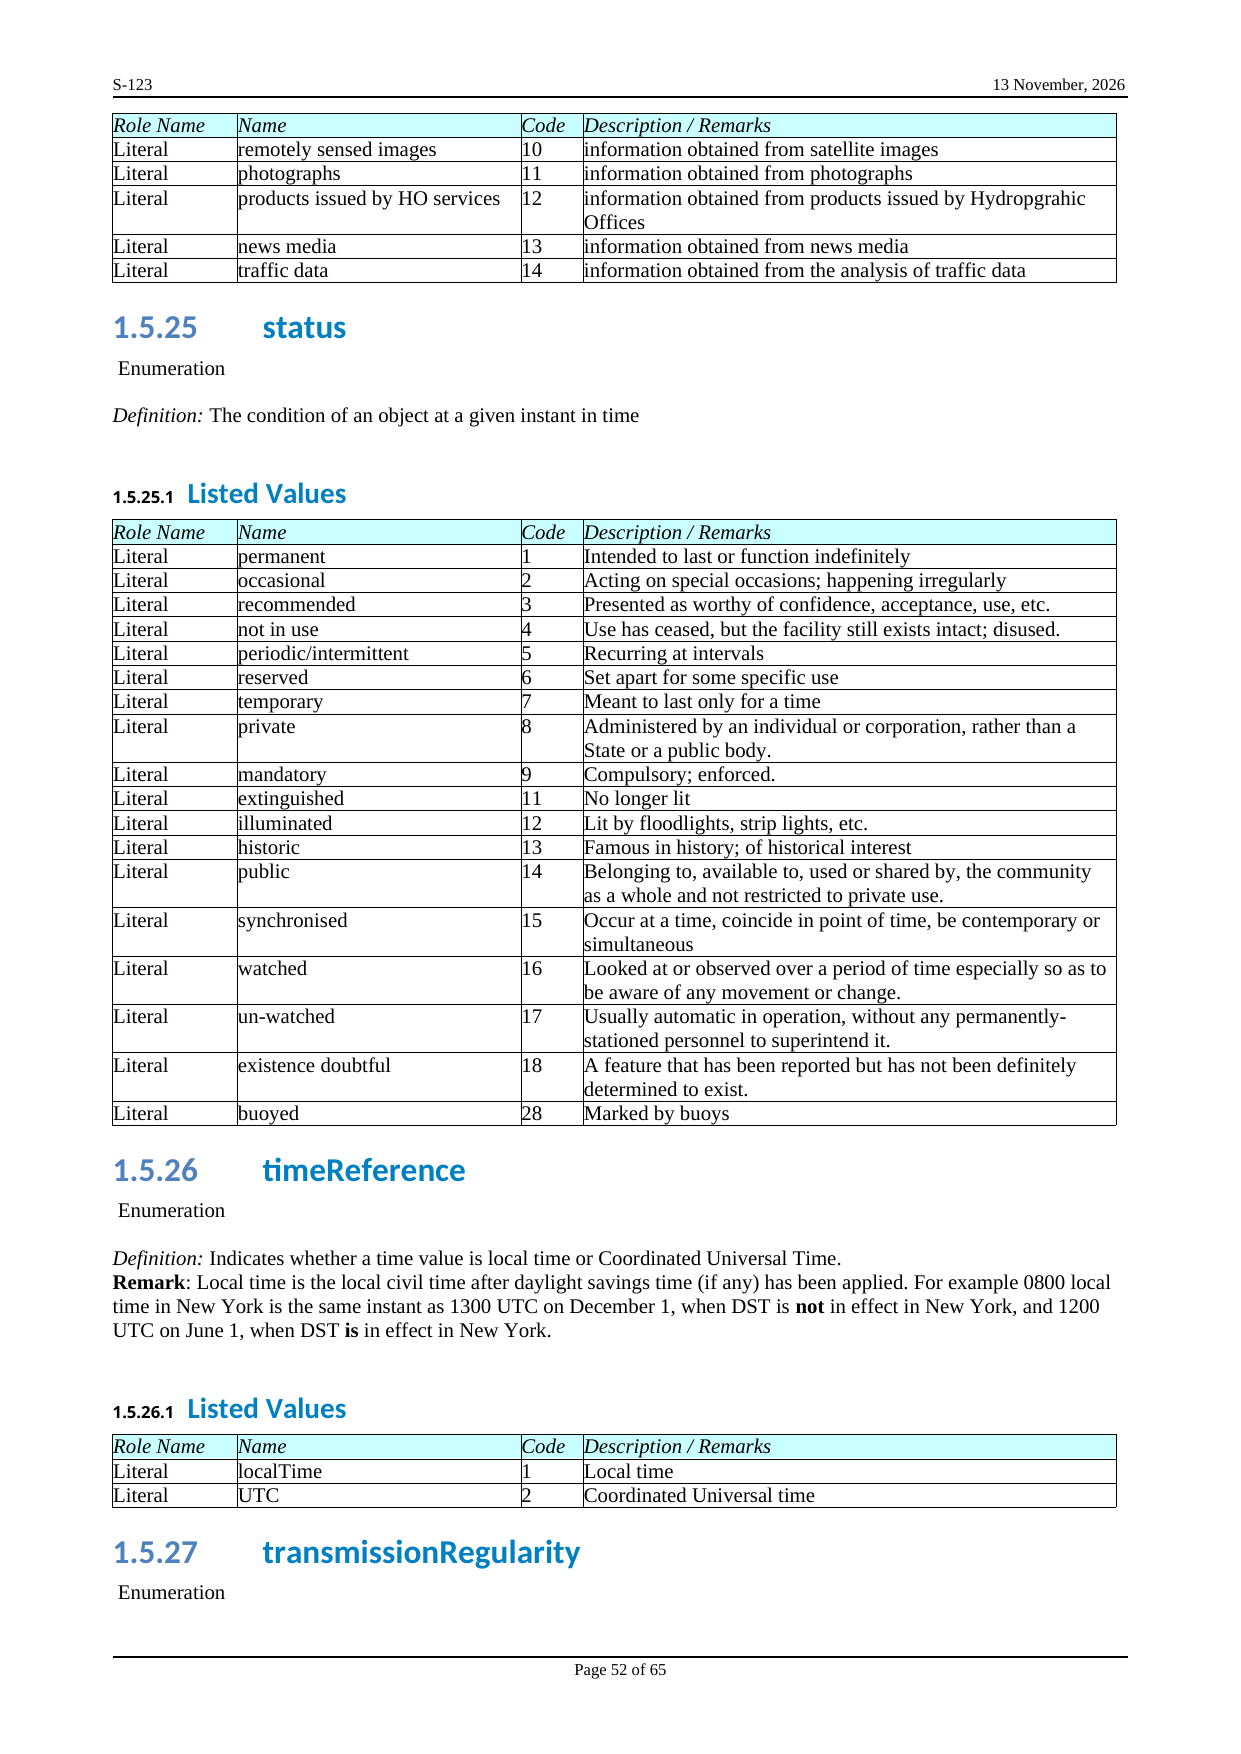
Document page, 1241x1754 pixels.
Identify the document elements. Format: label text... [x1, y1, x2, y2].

text Enumeration [112, 355, 1128, 379]
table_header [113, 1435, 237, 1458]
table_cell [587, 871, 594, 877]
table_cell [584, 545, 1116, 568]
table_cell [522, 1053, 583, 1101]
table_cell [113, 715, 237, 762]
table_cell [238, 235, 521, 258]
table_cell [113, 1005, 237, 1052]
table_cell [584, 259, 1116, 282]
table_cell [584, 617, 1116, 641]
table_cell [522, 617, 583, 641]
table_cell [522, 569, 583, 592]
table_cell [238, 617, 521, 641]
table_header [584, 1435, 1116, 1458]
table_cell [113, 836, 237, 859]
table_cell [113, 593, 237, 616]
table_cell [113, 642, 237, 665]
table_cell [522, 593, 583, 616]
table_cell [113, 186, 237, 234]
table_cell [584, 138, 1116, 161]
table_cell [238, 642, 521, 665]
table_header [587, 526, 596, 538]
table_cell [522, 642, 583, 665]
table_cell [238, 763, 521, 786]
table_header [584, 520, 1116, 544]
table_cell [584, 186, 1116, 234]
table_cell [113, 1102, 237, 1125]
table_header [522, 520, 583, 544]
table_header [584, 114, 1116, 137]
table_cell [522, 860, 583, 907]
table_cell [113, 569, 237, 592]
subtitle transmissionRegularity [112, 1531, 1128, 1572]
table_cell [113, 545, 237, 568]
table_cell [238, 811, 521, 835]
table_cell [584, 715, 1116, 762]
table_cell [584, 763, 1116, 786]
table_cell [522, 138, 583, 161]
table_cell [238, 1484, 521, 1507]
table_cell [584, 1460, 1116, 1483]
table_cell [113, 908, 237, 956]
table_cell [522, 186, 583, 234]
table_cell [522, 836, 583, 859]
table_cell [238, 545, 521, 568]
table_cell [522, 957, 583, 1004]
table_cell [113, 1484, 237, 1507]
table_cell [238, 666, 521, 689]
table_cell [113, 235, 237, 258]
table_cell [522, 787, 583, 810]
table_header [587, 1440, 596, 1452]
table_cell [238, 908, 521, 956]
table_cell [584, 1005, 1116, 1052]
text Definition: Indicates whether a time value is local time or Coordinated Universal Time. [112, 1246, 1128, 1270]
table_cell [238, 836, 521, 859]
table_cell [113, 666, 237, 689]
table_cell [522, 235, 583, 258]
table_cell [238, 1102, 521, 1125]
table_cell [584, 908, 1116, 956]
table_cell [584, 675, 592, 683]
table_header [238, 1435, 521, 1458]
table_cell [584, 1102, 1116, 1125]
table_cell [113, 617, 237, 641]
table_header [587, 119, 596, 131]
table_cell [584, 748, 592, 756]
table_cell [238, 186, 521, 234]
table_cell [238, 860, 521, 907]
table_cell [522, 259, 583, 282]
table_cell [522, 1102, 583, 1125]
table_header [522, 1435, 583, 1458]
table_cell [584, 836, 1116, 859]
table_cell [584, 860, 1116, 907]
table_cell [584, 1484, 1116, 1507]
text Remark: Local time is the local civil time after daylight savings time (if any) has been applied. For example 0800 local time in New York is the same instant as 1300 UTC on December 1, when DST is not in effect in New York, and 1200 UTC on June 1, when DST is in effect in New York. [112, 1270, 1128, 1342]
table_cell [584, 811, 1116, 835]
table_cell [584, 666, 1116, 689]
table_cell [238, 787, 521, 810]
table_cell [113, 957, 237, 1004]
subtitle timeReference [112, 1149, 1128, 1190]
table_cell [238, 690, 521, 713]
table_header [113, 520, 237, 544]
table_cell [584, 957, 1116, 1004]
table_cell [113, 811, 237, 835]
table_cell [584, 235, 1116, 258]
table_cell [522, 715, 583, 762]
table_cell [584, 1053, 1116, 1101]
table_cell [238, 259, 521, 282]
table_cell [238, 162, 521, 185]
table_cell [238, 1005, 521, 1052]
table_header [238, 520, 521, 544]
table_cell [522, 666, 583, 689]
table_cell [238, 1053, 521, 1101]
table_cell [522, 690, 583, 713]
subtitle Listed Values [112, 1390, 1128, 1426]
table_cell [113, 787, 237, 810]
subtitle Listed Values [112, 475, 1128, 511]
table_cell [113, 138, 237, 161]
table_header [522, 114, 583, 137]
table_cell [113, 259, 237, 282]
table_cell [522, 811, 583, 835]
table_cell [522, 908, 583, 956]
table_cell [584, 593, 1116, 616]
text Definition: The condition of an object at a given instant in time [112, 403, 1128, 427]
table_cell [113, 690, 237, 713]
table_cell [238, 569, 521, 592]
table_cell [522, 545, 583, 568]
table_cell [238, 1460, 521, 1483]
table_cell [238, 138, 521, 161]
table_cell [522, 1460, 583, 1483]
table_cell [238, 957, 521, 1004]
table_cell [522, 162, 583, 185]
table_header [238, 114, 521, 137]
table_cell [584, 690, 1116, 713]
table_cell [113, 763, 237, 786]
text Enumeration [112, 1580, 1128, 1604]
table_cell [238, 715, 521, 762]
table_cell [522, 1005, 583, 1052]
text Enumeration [112, 1198, 1128, 1222]
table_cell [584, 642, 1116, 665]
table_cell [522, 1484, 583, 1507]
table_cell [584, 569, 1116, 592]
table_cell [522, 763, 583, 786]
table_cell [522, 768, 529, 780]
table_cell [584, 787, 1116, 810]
subtitle status [112, 306, 1128, 347]
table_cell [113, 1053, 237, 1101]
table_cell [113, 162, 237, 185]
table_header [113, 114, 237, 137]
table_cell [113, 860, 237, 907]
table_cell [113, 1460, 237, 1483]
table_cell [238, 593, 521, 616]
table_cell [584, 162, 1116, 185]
